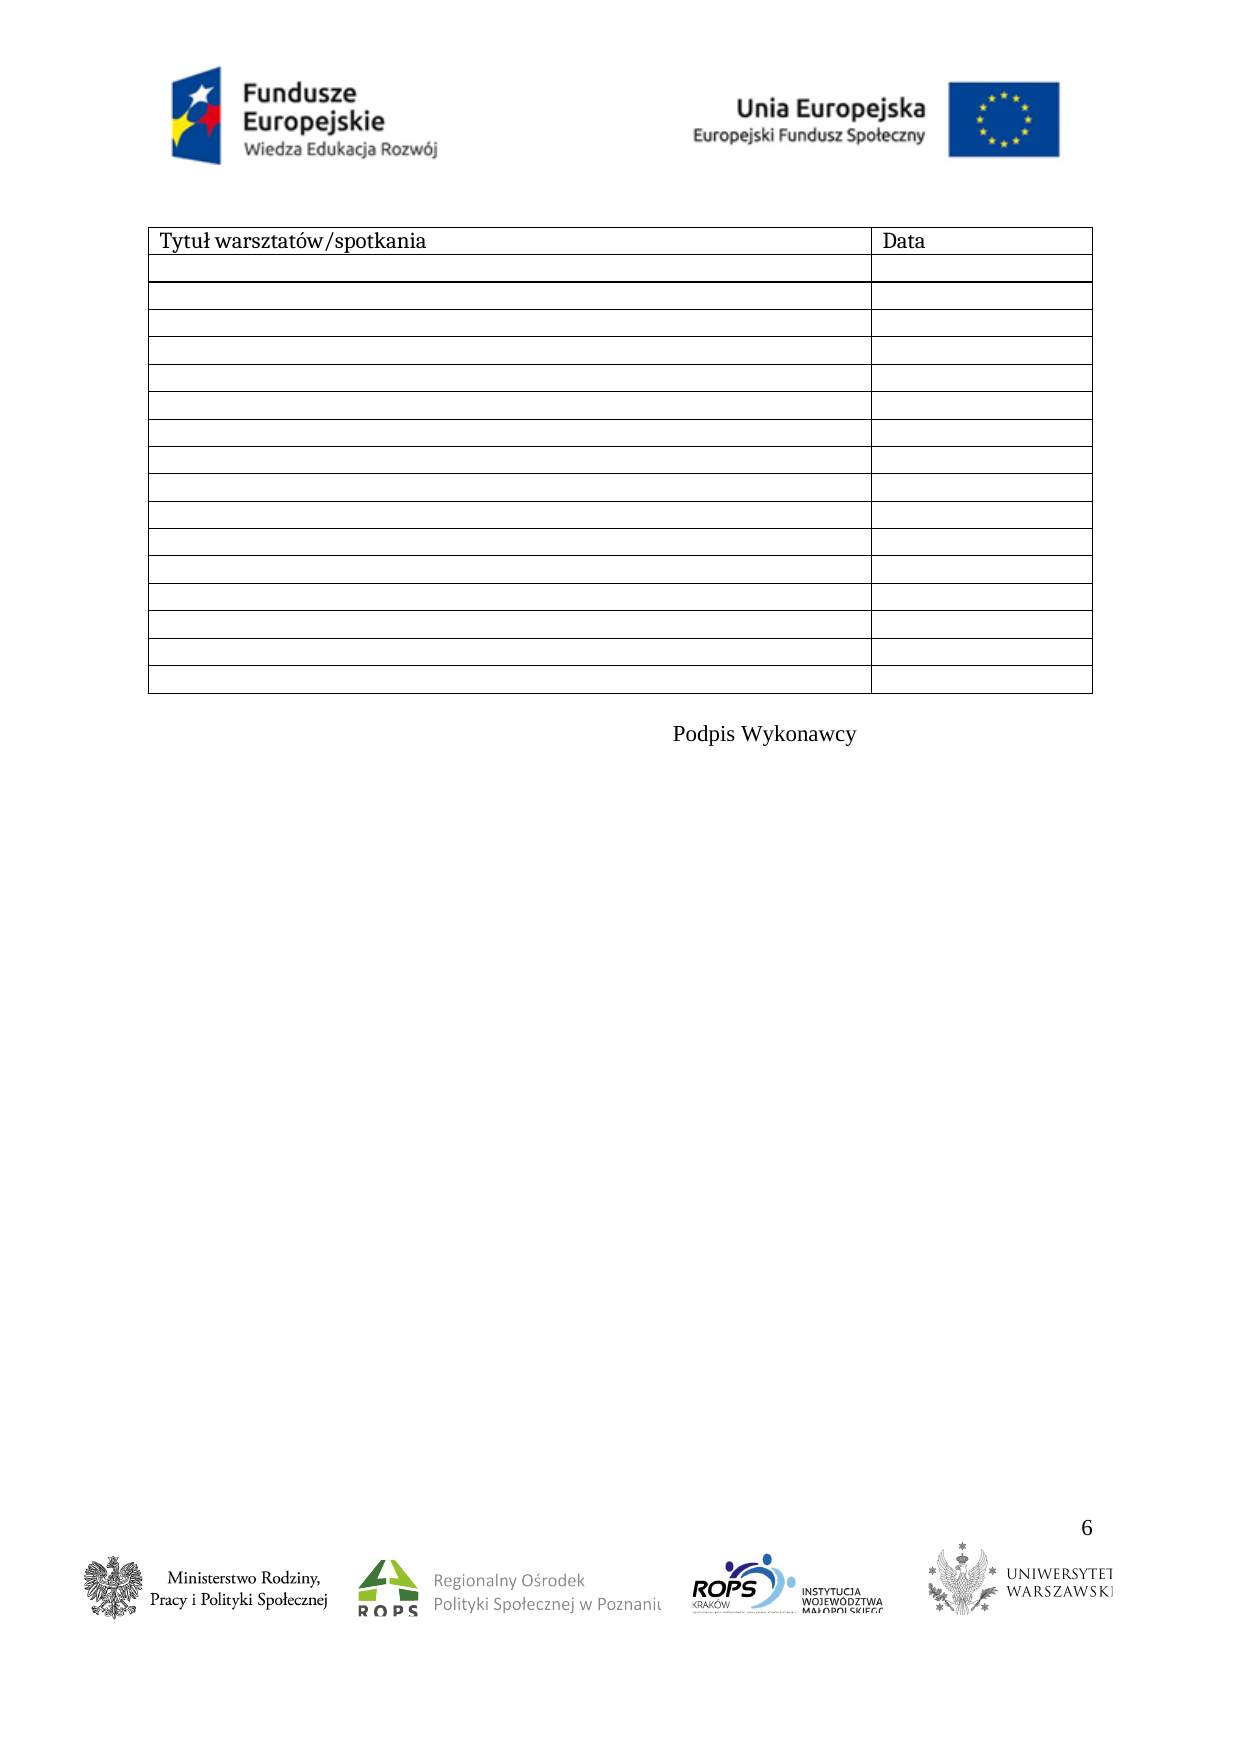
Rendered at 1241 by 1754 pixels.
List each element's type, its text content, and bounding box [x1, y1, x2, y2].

table_cell [149, 666, 871, 692]
table_header Tytuł warsztatów/spotkania [149, 228, 871, 254]
picture [928, 1542, 1113, 1614]
table_cell [872, 255, 1092, 281]
table_cell [149, 556, 871, 583]
table_cell [149, 255, 871, 281]
picture [148, 42, 1085, 186]
table_cell [872, 392, 1092, 418]
table_cell [149, 502, 871, 528]
table_cell [149, 420, 871, 446]
table_cell [872, 447, 1092, 473]
table_cell [872, 310, 1092, 336]
table_cell [872, 529, 1092, 555]
table_cell [149, 283, 871, 309]
table_cell [149, 611, 871, 638]
table_cell [149, 639, 871, 665]
table_cell [149, 310, 871, 336]
picture [692, 1553, 883, 1613]
table_cell [872, 639, 1092, 665]
table_cell [149, 529, 871, 555]
table_cell [872, 337, 1092, 364]
picture [70, 1539, 339, 1627]
table_cell [872, 611, 1092, 638]
table_cell [872, 584, 1092, 610]
table_cell [149, 365, 871, 391]
table_cell [872, 502, 1092, 528]
table_cell [872, 283, 1092, 309]
picture [357, 1559, 661, 1617]
table_cell [149, 392, 871, 418]
table_cell [872, 666, 1092, 692]
table_cell [149, 447, 871, 473]
table_cell [149, 474, 871, 501]
table_header Data [872, 228, 1092, 254]
table_cell [872, 365, 1092, 391]
table_cell [872, 420, 1092, 446]
text Podpis Wykonawcy [598, 720, 1093, 746]
table_cell [872, 474, 1092, 501]
table_cell [149, 584, 871, 610]
table_cell [872, 556, 1092, 583]
table_cell [149, 337, 871, 364]
